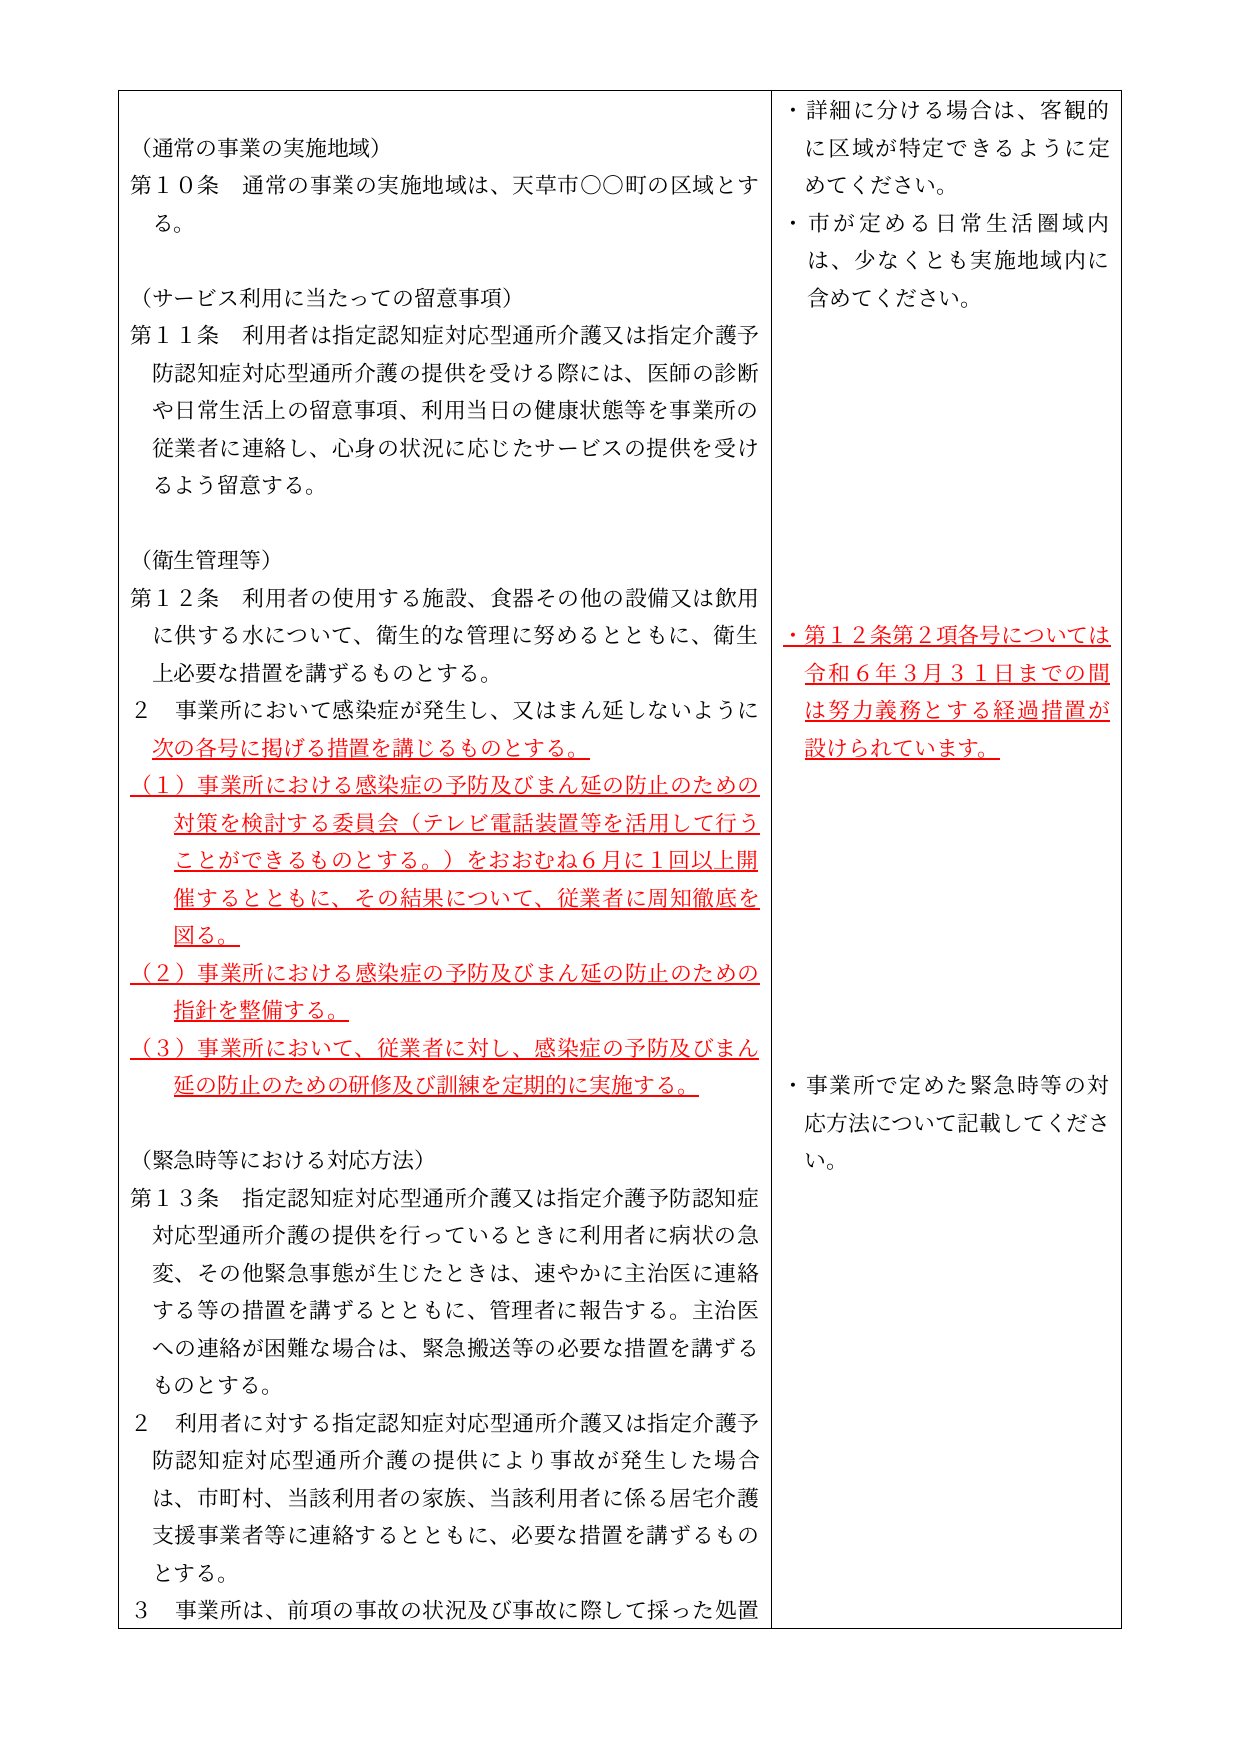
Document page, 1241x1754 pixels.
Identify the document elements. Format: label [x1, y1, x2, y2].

table_cell [772, 91, 1121, 1628]
table_cell [119, 91, 771, 1628]
